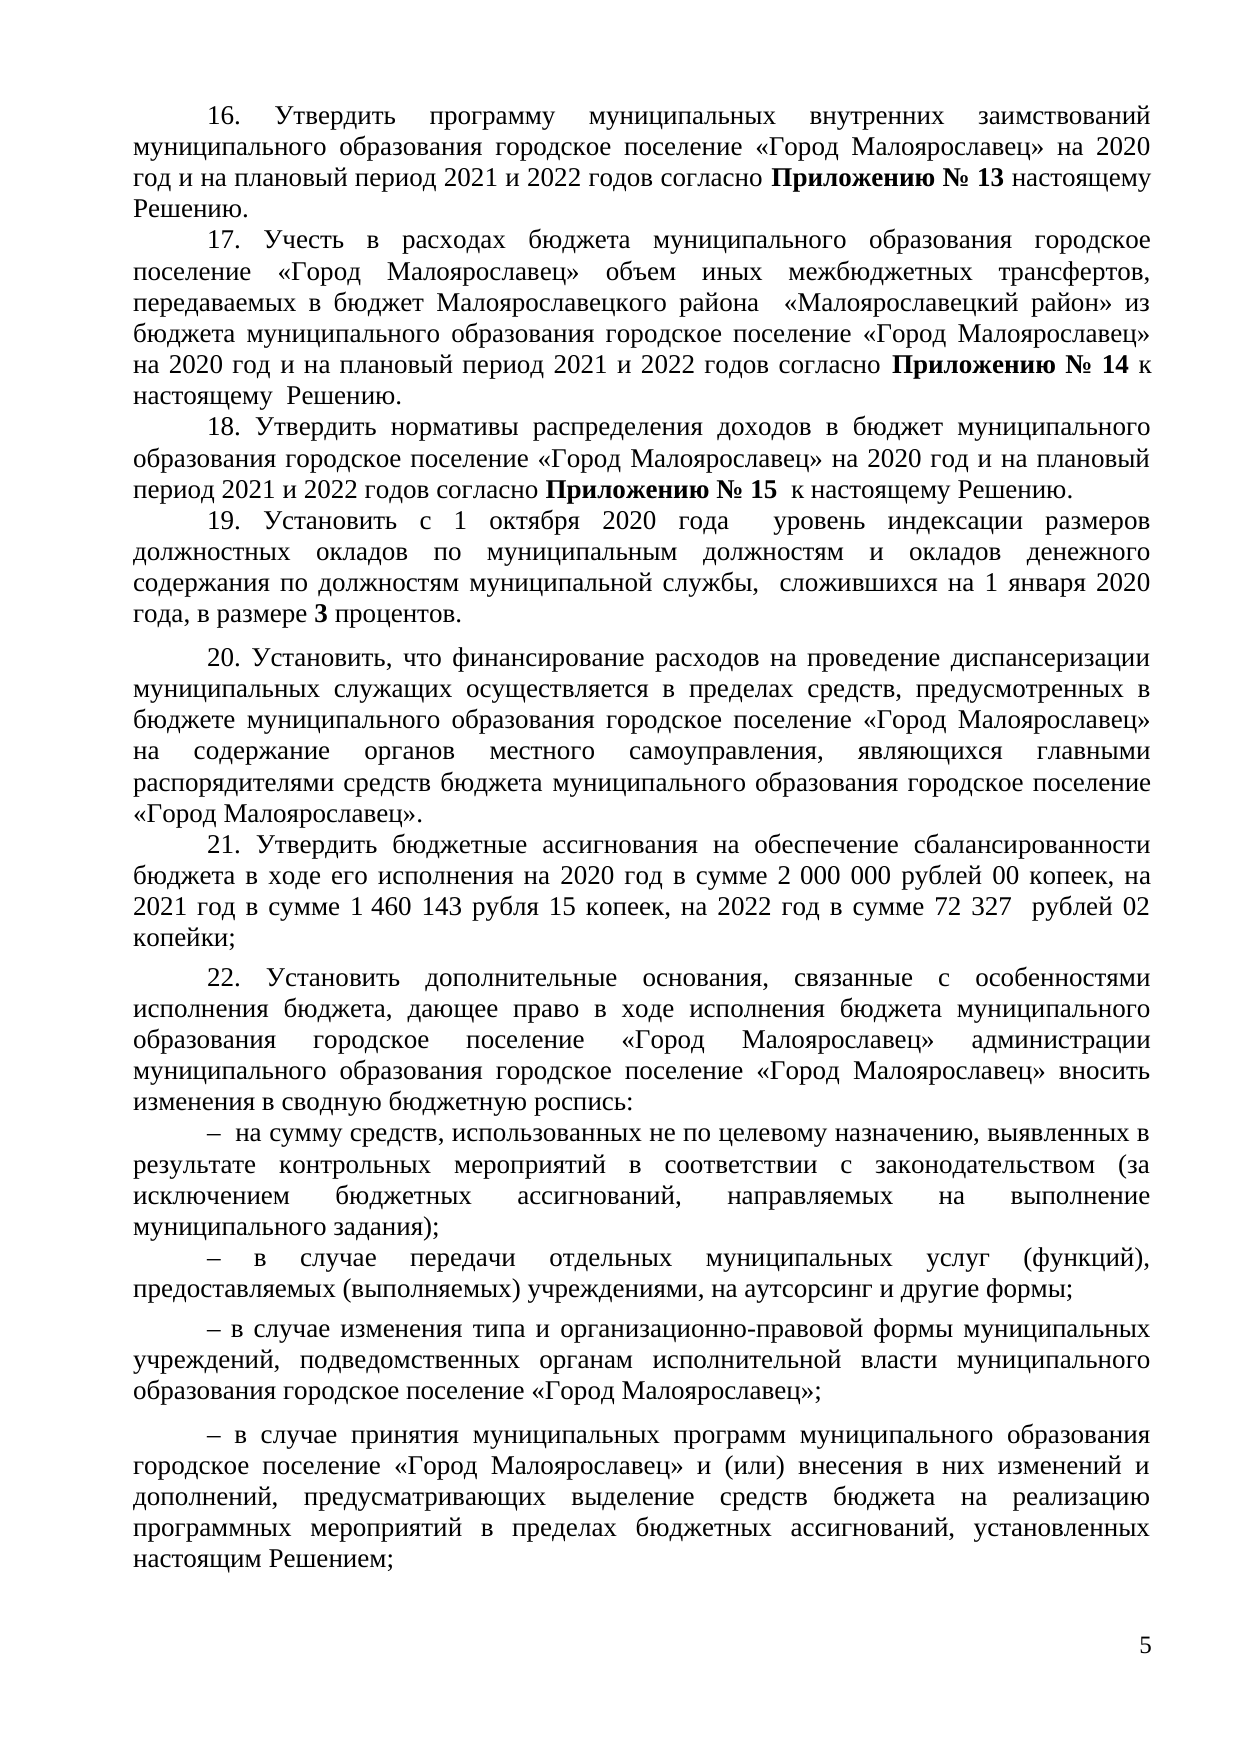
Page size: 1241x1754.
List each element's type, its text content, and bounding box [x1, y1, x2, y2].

text 22. Установить дополнительные основания, связанные с особенностями исполнения бюджета, дающее право в ходе исполнения бюджета муниципального образования городское поселение «Город Малоярославец» администрации муниципального образования городское поселение «Город Малоярославец» вносить изменения в сводную бюджетную роспись: [133, 961, 1152, 1117]
text 21. Утвердить бюджетные ассигнования на обеспечение сбалансированности бюджета в ходе его исполнения на 2020 год в сумме 2 000 000 рублей 00 копеек, на 2021 год в сумме 1 460 143 рубля 15 копеек, на 2022 год в сумме 72 327 рублей 02 копейки; [133, 828, 1152, 952]
text 18. Утвердить нормативы распределения доходов в бюджет муниципального образования городское поселение «Город Малоярославец» на 2020 год и на плановый период 2021 и 2022 годов согласно Приложению № 15 к настоящему Решению. [133, 411, 1152, 504]
text 16. Утвердить программу муниципальных внутренних заимствований муниципального образования городское поселение «Город Малоярославец» на 2020 год и на плановый период 2021 и 2022 годов согласно Приложению № 13 настоящему Решению. [133, 99, 1152, 224]
text 20. Установить, что финансирование расходов на проведение диспансеризации муниципальных служащих осуществляется в пределах средств, предусмотренных в бюджете муниципального образования городское поселение «Город Малоярославец» на содержание органов местного самоуправления, являющихся главными распорядителями средств бюджета муниципального образования городское поселение «Город Малоярославец». [133, 641, 1152, 828]
text – в случае передачи отдельных муниципальных услуг (функций), предоставляемых (выполняемых) учреждениями, на аутсорсинг и другие формы; [133, 1241, 1152, 1303]
text 17. Учесть в расходах бюджета муниципального образования городское поселение «Город Малоярославец» объем иных межбюджетных трансфертов, передаваемых в бюджет Малоярославецкого района «Малоярославецкий район» из бюджета муниципального образования городское поселение «Город Малоярославец» на 2020 год и на плановый период 2021 и 2022 годов согласно Приложению № 14 к настоящему Решению. [133, 224, 1152, 411]
text – на сумму средств, использованных не по целевому назначению, выявленных в результате контрольных мероприятий в соответствии с законодательством (за исключением бюджетных ассигнований, направляемых на выполнение муниципального задания); [133, 1117, 1152, 1241]
text – в случае принятия муниципальных программ муниципального образования городское поселение «Город Малоярославец» и (или) внесения в них изменений и дополнений, предусматривающих выделение средств бюджета на реализацию программных мероприятий в пределах бюджетных ассигнований, установленных настоящим Решением; [133, 1418, 1152, 1573]
text – в случае изменения типа и организационно-правовой формы муниципальных учреждений, подведомственных органам исполнительной власти муниципального образования городское поселение «Город Малоярославец»; [133, 1312, 1152, 1405]
text 19. Установить с 1 октября 2020 года уровень индексации размеров должностных окладов по муниципальным должностям и окладов денежного содержания по должностям муниципальной службы, сложившихся на 1 января 2020 года, в размере 3 процентов. [133, 504, 1152, 628]
